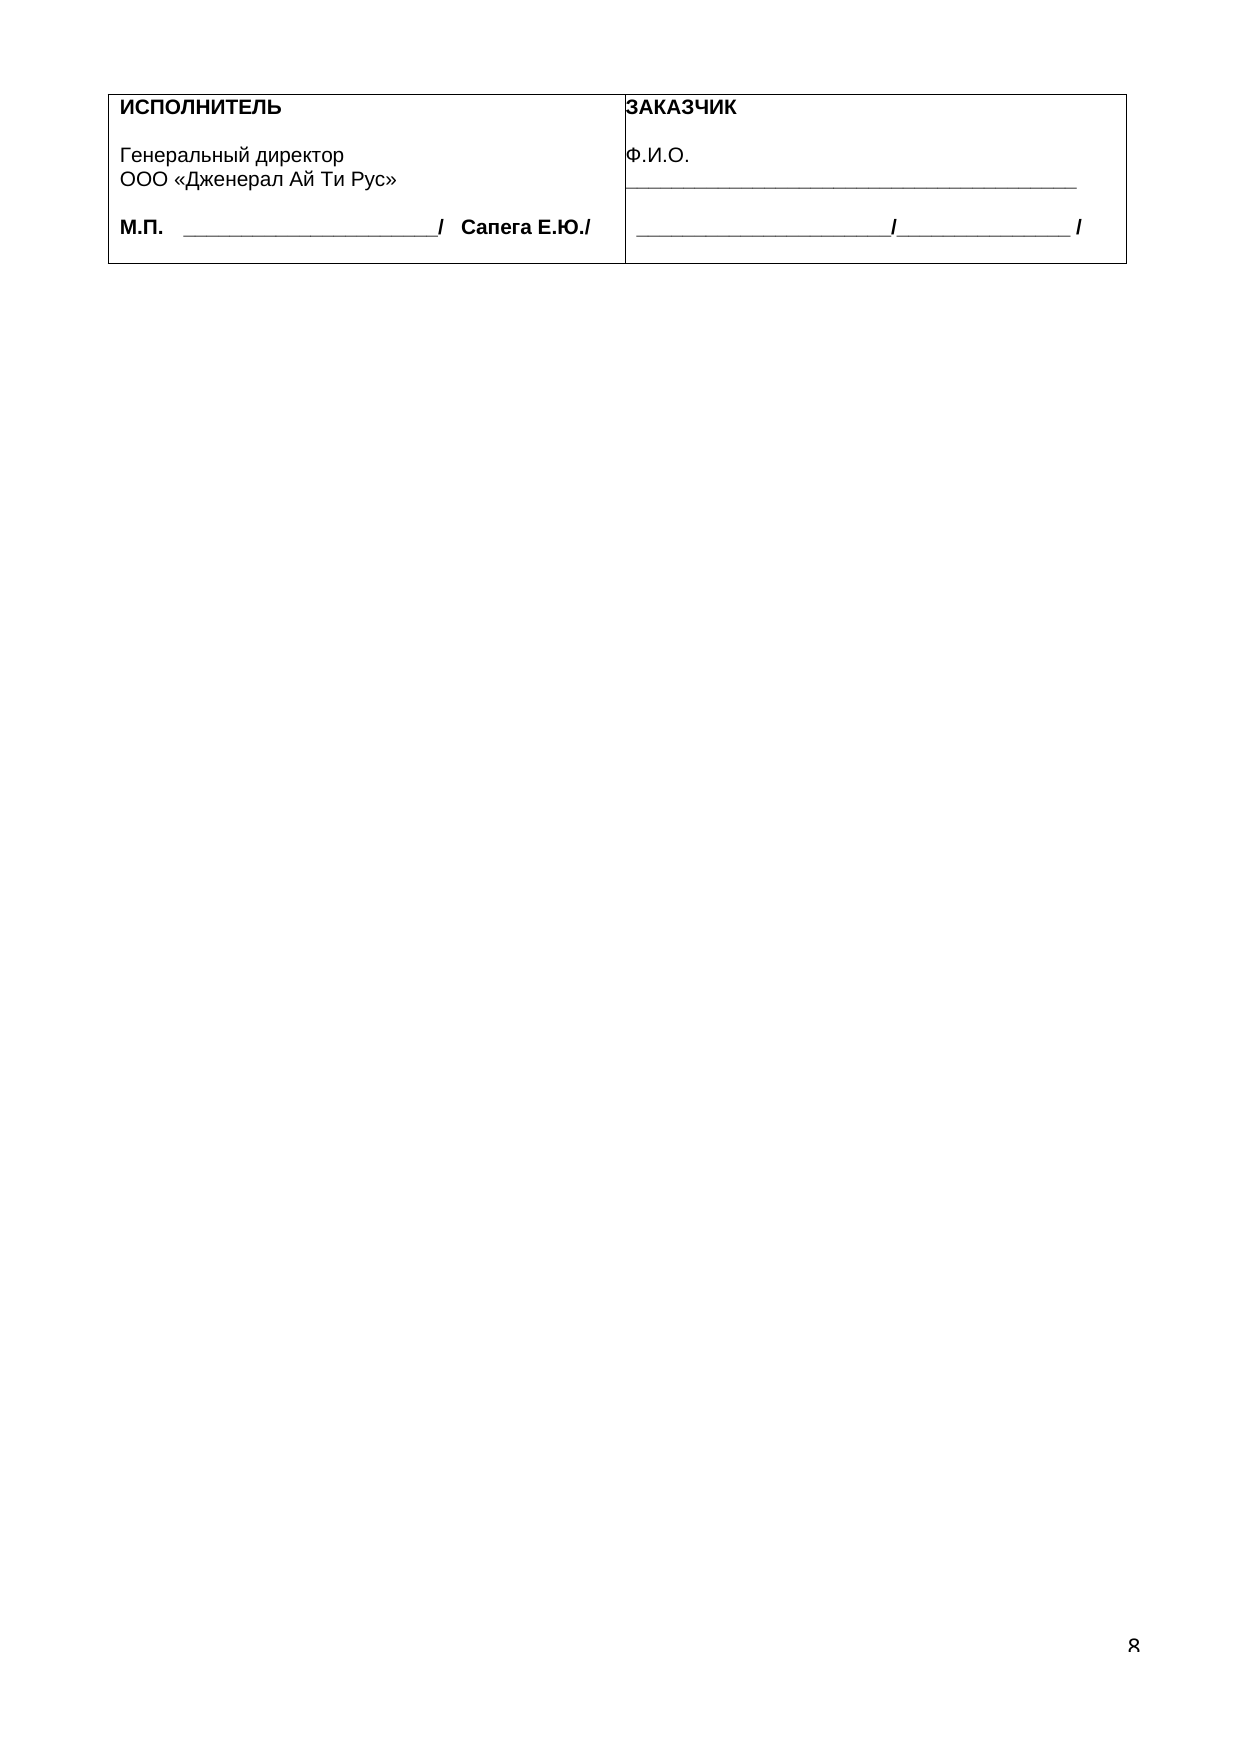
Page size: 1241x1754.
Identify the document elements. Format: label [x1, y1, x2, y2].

table_cell [626, 95, 1126, 262]
table_cell [109, 95, 625, 262]
